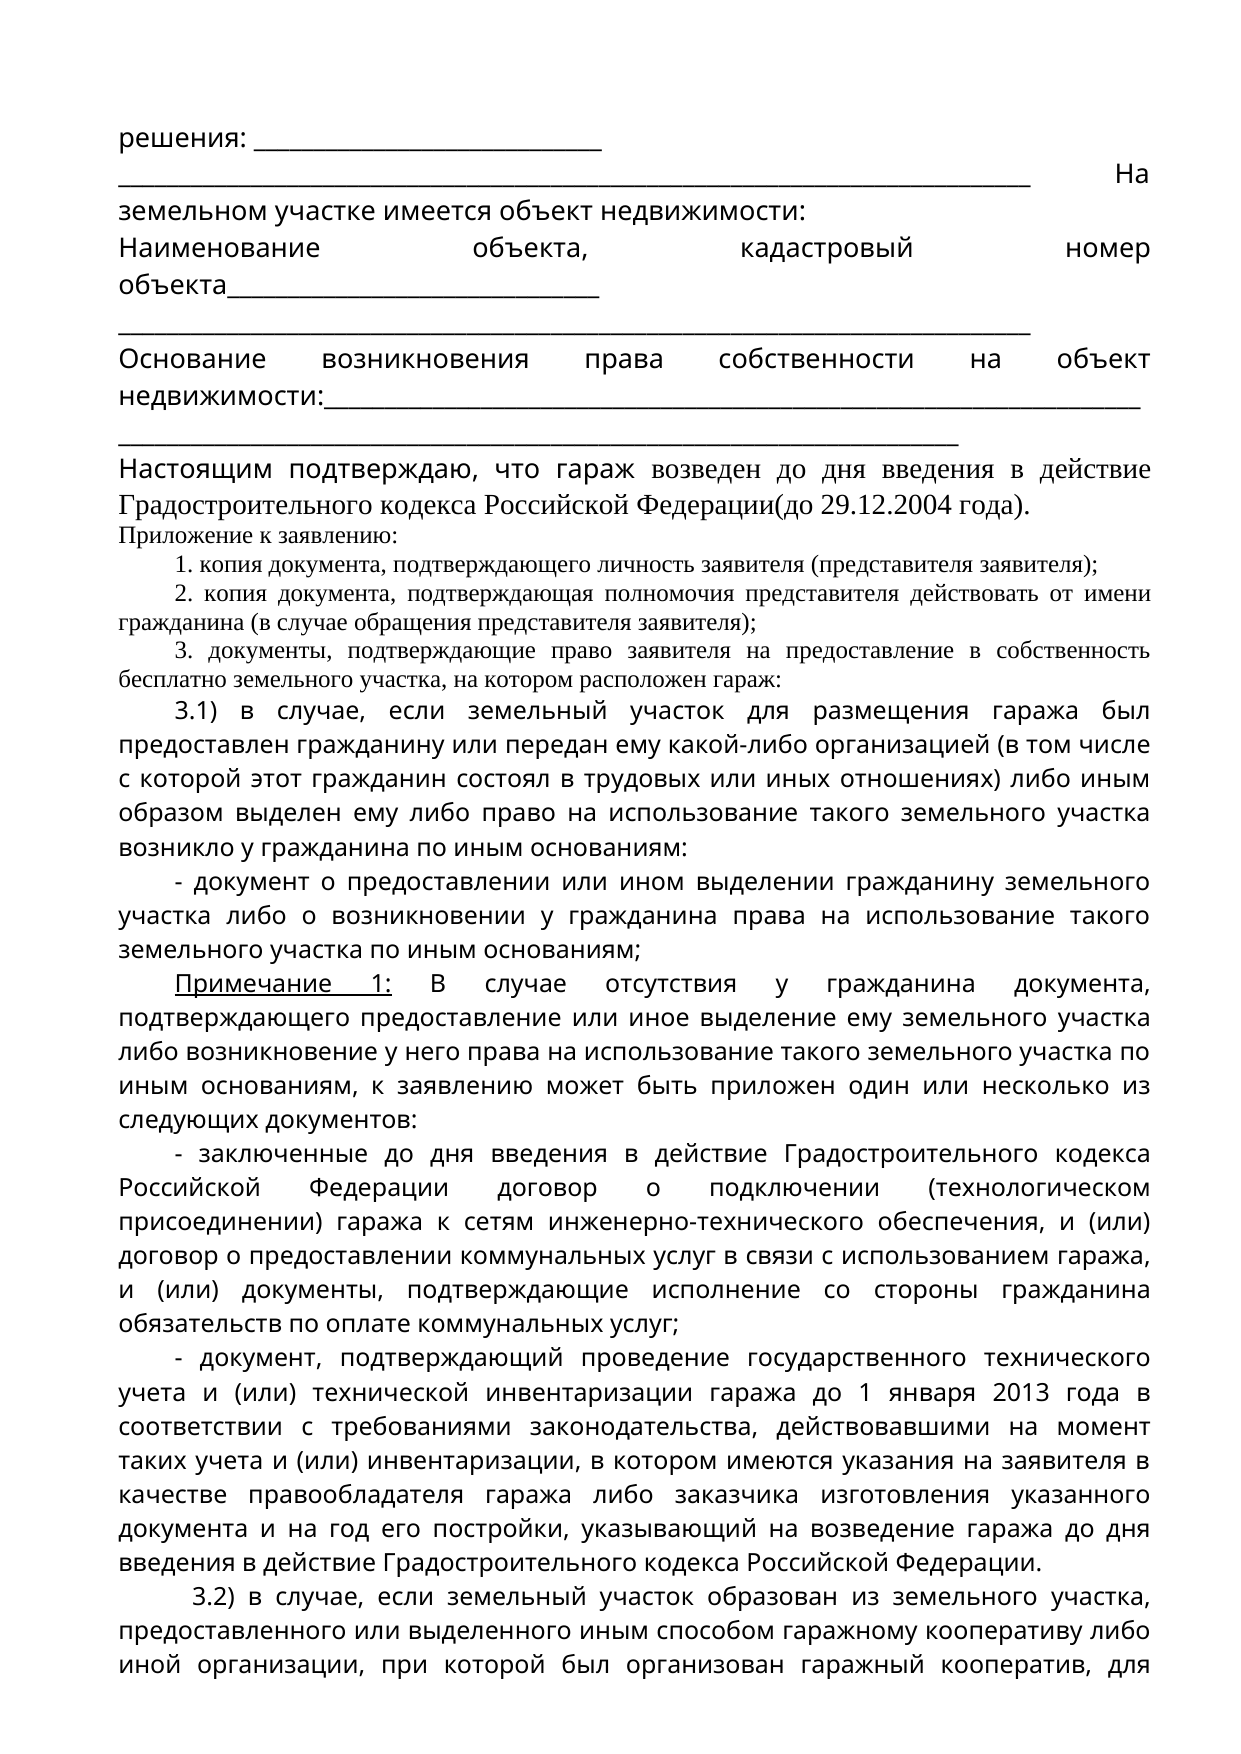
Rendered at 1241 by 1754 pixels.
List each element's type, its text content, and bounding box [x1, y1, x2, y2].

text - документ, подтверждающий проведение государственного технического учета и (или) технической инвентаризации гаража до 1 января 2013 года в соответствии с требованиями законодательства, действовавшими на момент таких учета и (или) инвентаризации, в котором имеются указания на заявителя в качестве правообладателя гаража либо заказчика изготовления указанного документа и на год его постройки, указывающий на возведение гаража до дня введения в действие Градостроительного кодекса Российской Федерации. [118, 1340, 1152, 1578]
text Основание возникновения права собственности на объект недвижимости:__________________________________________________________________________________________________________________________________________ [118, 339, 1152, 450]
text 2. копия документа, подтверждающая полномочия представителя действовать от имени гражданина (в случае обращения представителя заявителя); [118, 578, 1152, 635]
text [118, 1578, 1152, 1681]
text Наименование объекта, кадастровый номер объекта_______________________________ [118, 229, 1152, 302]
text 3. документы, подтверждающие право заявителя на предоставление в собственность бесплатно земельного участка, на котором расположен гараж: [118, 635, 1152, 693]
text 3.1) в случае, если земельный участок для размещения гаража был предоставлен гражданину или передан ему какой-либо организацией (в том числе с которой этот гражданин состоял в трудовых или иных отношениях) либо иным образом выделен ему либо право на использование такого земельного участка возникло у гражданина по иным основаниям: [118, 693, 1152, 863]
text 1. копия документа, подтверждающего личность заявителя (представителя заявителя); [118, 549, 1152, 578]
text Настоящим подтверждаю, что гараж возведен до дня введения в действие Градостроительного кодекса Российской Федерации(до 29.12.2004 года). [118, 450, 1152, 520]
text Примечание 1: В случае отсутствия у гражданина документа, подтверждающего предоставление или иное выделение ему земельного участка либо возникновение у него права на использование такого земельного участка по иным основаниям, к заявлению может быть приложен один или несколько из следующих документов: [118, 965, 1152, 1136]
text - документ о предоставлении или ином выделении гражданину земельного участка либо о возникновении у гражданина права на использование такого земельного участка по иным основаниям; [118, 863, 1152, 965]
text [118, 118, 1152, 155]
text ____________________________________________________________________________ На земельном участке имеется объект недвижимости: [118, 155, 1152, 229]
text Приложение к заявлению: [118, 520, 1152, 549]
text - заключенные до дня введения в действие Градостроительного кодекса Российской Федерации договор о подключении (технологическом присоединении) гаража к сетям инженерно-технического обеспечения, и (или) договор о предоставлении коммунальных услуг в связи с использованием гаража, и (или) документы, подтверждающие исполнение со стороны гражданина обязательств по оплате коммунальных услуг; [118, 1136, 1152, 1340]
text ____________________________________________________________________________ [118, 302, 1152, 339]
